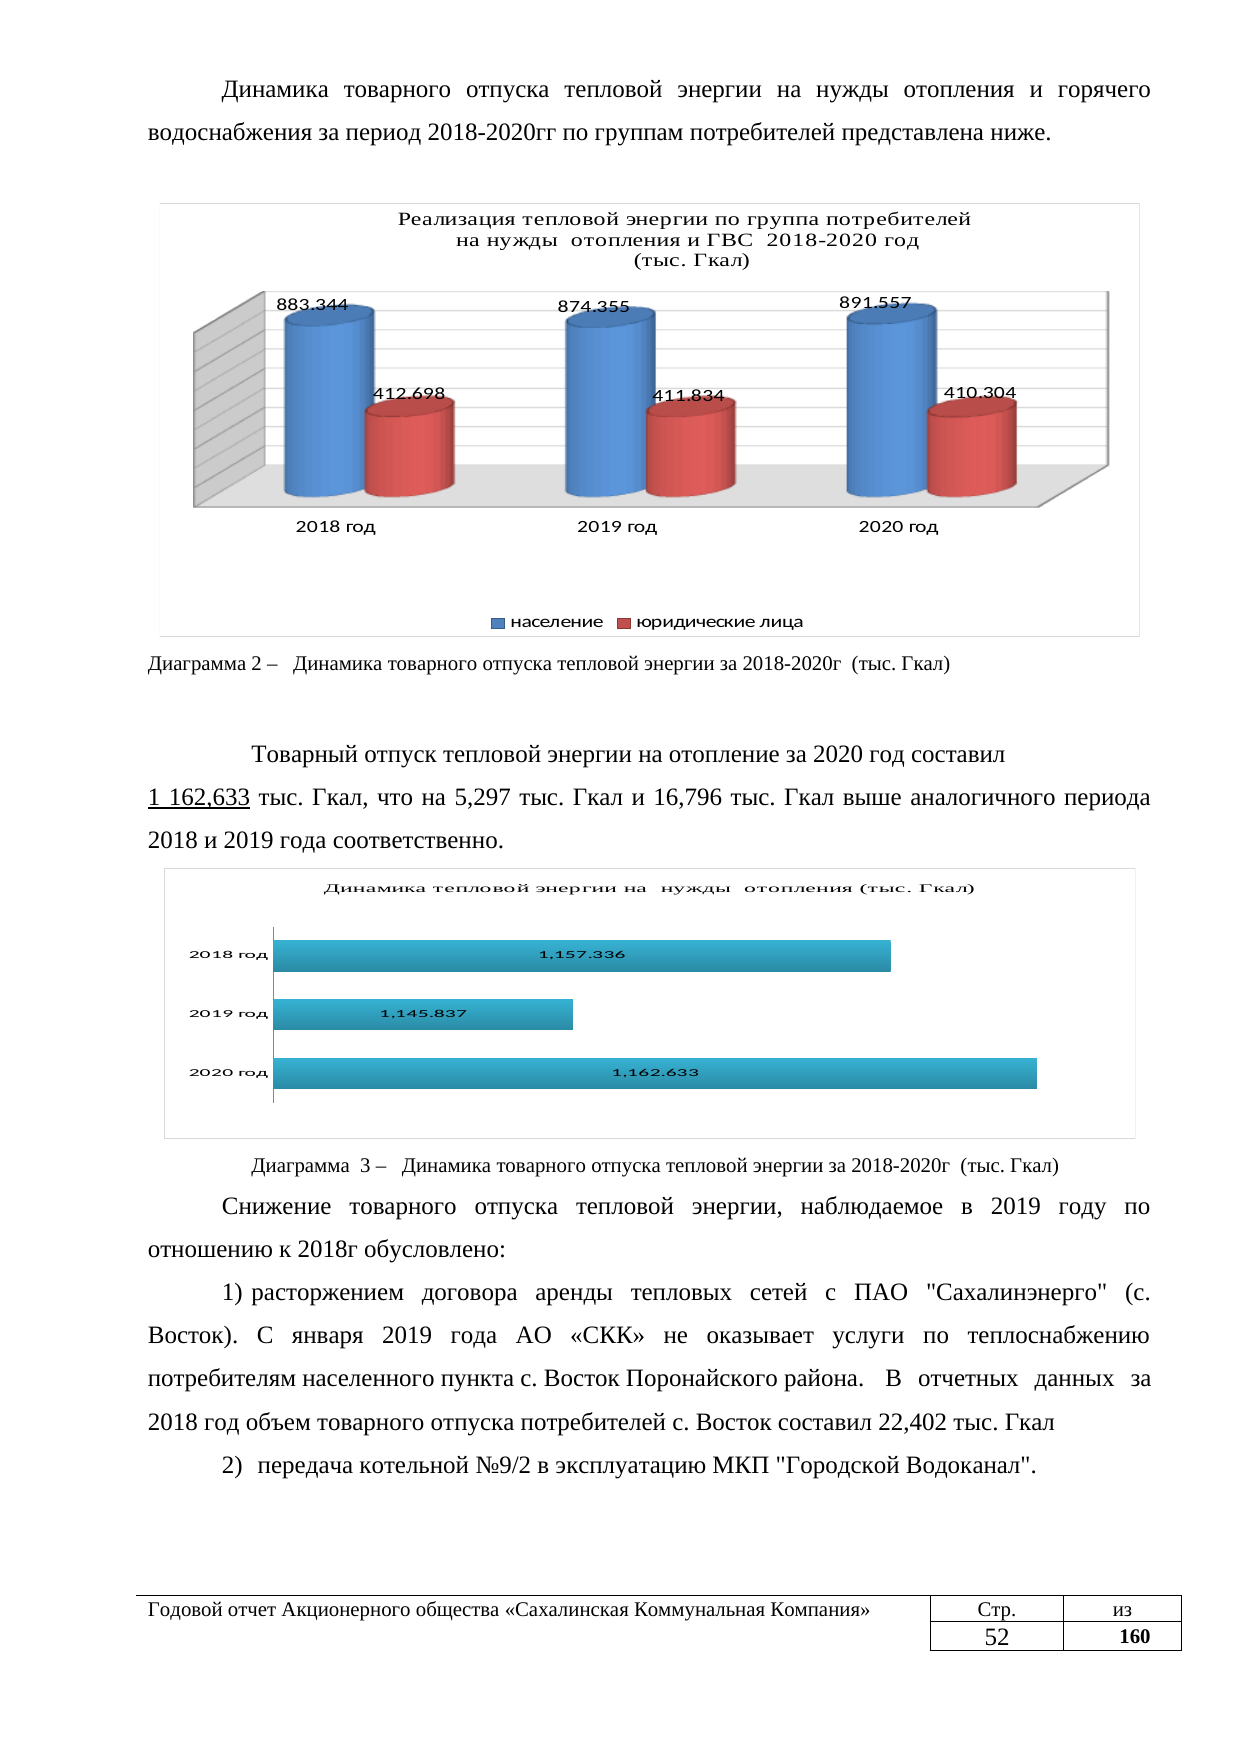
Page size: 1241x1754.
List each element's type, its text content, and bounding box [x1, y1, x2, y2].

text Диаграмма 3 – Динамика товарного отпуска тепловой энергии за 2018-2020г (тыс. Гкал) [148, 1153, 1152, 1177]
text 1 162,633 тыс. Гкал, что на 5,297 тыс. Гкал и 16,796 тыс. Гкал выше аналогичного периода 2018 и 2019 года соответственно. [148, 782, 1152, 854]
list передача котельной №9/2 в эксплуатацию МКП "Городской Водоканал". [148, 1450, 1152, 1478]
text Диаграмма 2 – Динамика товарного отпуска тепловой энергии за 2018-2020г (тыс. Гкал) [148, 651, 1152, 674]
text Снижение товарного отпуска тепловой энергии, наблюдаемое в 2019 году по отношению к 2018г обусловлено: [148, 1191, 1152, 1263]
text Динамика товарного отпуска тепловой энергии на нужды отопления и горячего водоснабжения за период 2018-2020гг по группам потребителей представлена ниже. [148, 74, 1152, 146]
list расторжением договора аренды тепловых сетей с ПАО "Сахалинэнерго" (с. Восток). С января 2019 года АО «СКК» не оказывает услуги по теплоснабжению потребителям населенного пункта с. Восток Поронайского района. В отчетных данных за 2018 год объем товарного отпуска потребителей с. Восток составил 22,402 тыс. Гкал [148, 1277, 1152, 1435]
text Товарный отпуск тепловой энергии на отопление за 2020 год составил [148, 739, 1152, 768]
